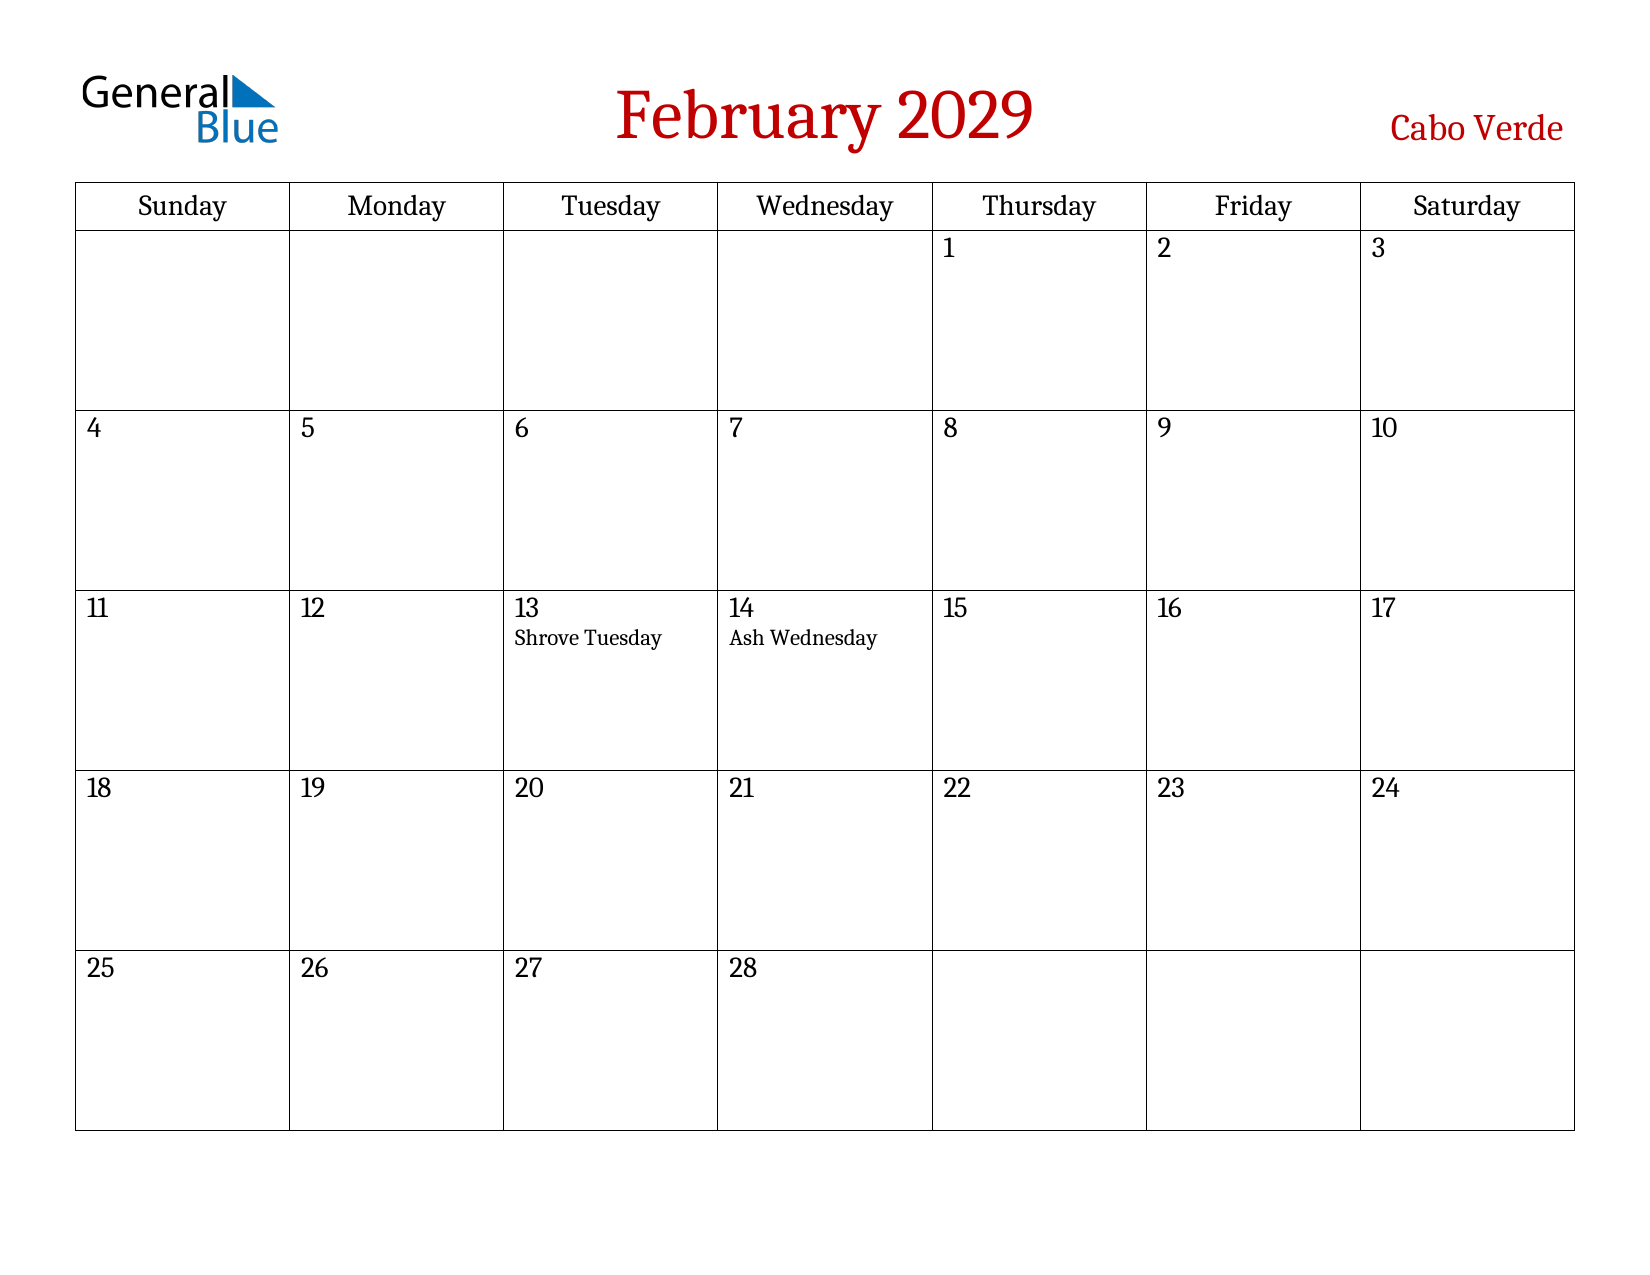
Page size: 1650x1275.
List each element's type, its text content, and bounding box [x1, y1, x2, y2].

table_cell Tuesday [504, 183, 717, 230]
table_cell [1361, 951, 1574, 985]
table_cell 17 [1361, 591, 1574, 625]
table_cell Sunday [76, 183, 289, 230]
table_cell [718, 985, 932, 1130]
table_cell 12 [290, 591, 503, 625]
table_cell 6 [504, 411, 717, 444]
table_cell [504, 265, 717, 410]
picture [82, 75, 278, 143]
table_cell Monday [290, 183, 503, 230]
table_cell 28 [718, 951, 932, 985]
table_cell [76, 231, 289, 264]
table_cell 23 [1147, 771, 1360, 805]
table_cell [933, 951, 1146, 985]
table_cell [718, 231, 932, 264]
table_cell 2 [1147, 231, 1360, 264]
table_cell 9 [1147, 411, 1360, 444]
table_cell 20 [504, 771, 717, 805]
table_cell 4 [76, 411, 289, 444]
table_cell [290, 625, 503, 770]
table_cell [504, 445, 717, 590]
table_cell [504, 231, 717, 264]
table_cell Ash Wednesday [718, 625, 932, 770]
table_cell [290, 805, 503, 950]
table_header Cabo Verde [1146, 75, 1574, 182]
table_cell [1147, 951, 1360, 985]
table_cell [718, 805, 932, 950]
table_cell [76, 805, 289, 950]
table_cell [504, 805, 717, 950]
table_cell [1147, 985, 1360, 1130]
table_cell Thursday [933, 183, 1146, 230]
table_cell 22 [933, 771, 1146, 805]
table_cell [933, 445, 1146, 590]
table_cell [933, 625, 1146, 770]
table_cell 11 [76, 591, 289, 625]
table_cell 5 [290, 411, 503, 444]
table_cell [1147, 265, 1360, 410]
table_cell Shrove Tuesday [504, 625, 717, 770]
table_header [76, 75, 503, 182]
table_cell [1361, 805, 1574, 950]
table_cell 13 [504, 591, 717, 625]
table_cell [933, 985, 1146, 1130]
table_cell 7 [718, 411, 932, 444]
table_cell [933, 805, 1146, 950]
table_cell [1361, 445, 1574, 590]
table_cell [76, 985, 289, 1130]
table_cell [290, 265, 503, 410]
table_cell 18 [76, 771, 289, 805]
table_cell [1361, 625, 1574, 770]
table_cell [290, 231, 503, 264]
table_cell [1147, 805, 1360, 950]
table_cell [76, 265, 289, 410]
table_cell 15 [933, 591, 1146, 625]
table_cell 21 [718, 771, 932, 805]
table_header February 2029 [504, 75, 1146, 182]
table_cell 19 [290, 771, 503, 805]
table_cell [933, 265, 1146, 410]
table_cell [290, 445, 503, 590]
table_cell 16 [1147, 591, 1360, 625]
table_cell [1147, 445, 1360, 590]
table_cell [1361, 265, 1574, 410]
table_cell 10 [1361, 411, 1574, 444]
table_cell [76, 445, 289, 590]
table_cell [718, 445, 932, 590]
table_cell 3 [1361, 231, 1574, 264]
table_cell 26 [290, 951, 503, 985]
table_cell 25 [76, 951, 289, 985]
table_cell [1147, 625, 1360, 770]
table_cell 24 [1361, 771, 1574, 805]
table_cell [1361, 985, 1574, 1130]
table_cell 14 [718, 591, 932, 625]
table_cell 27 [504, 951, 717, 985]
table_cell 8 [933, 411, 1146, 444]
table_cell Friday [1147, 183, 1360, 230]
table_cell [76, 625, 289, 770]
table_cell [504, 985, 717, 1130]
table_cell [718, 265, 932, 410]
table_cell [290, 985, 503, 1130]
table_cell Wednesday [718, 183, 932, 230]
table_cell 1 [933, 231, 1146, 264]
table_cell Saturday [1361, 183, 1574, 230]
